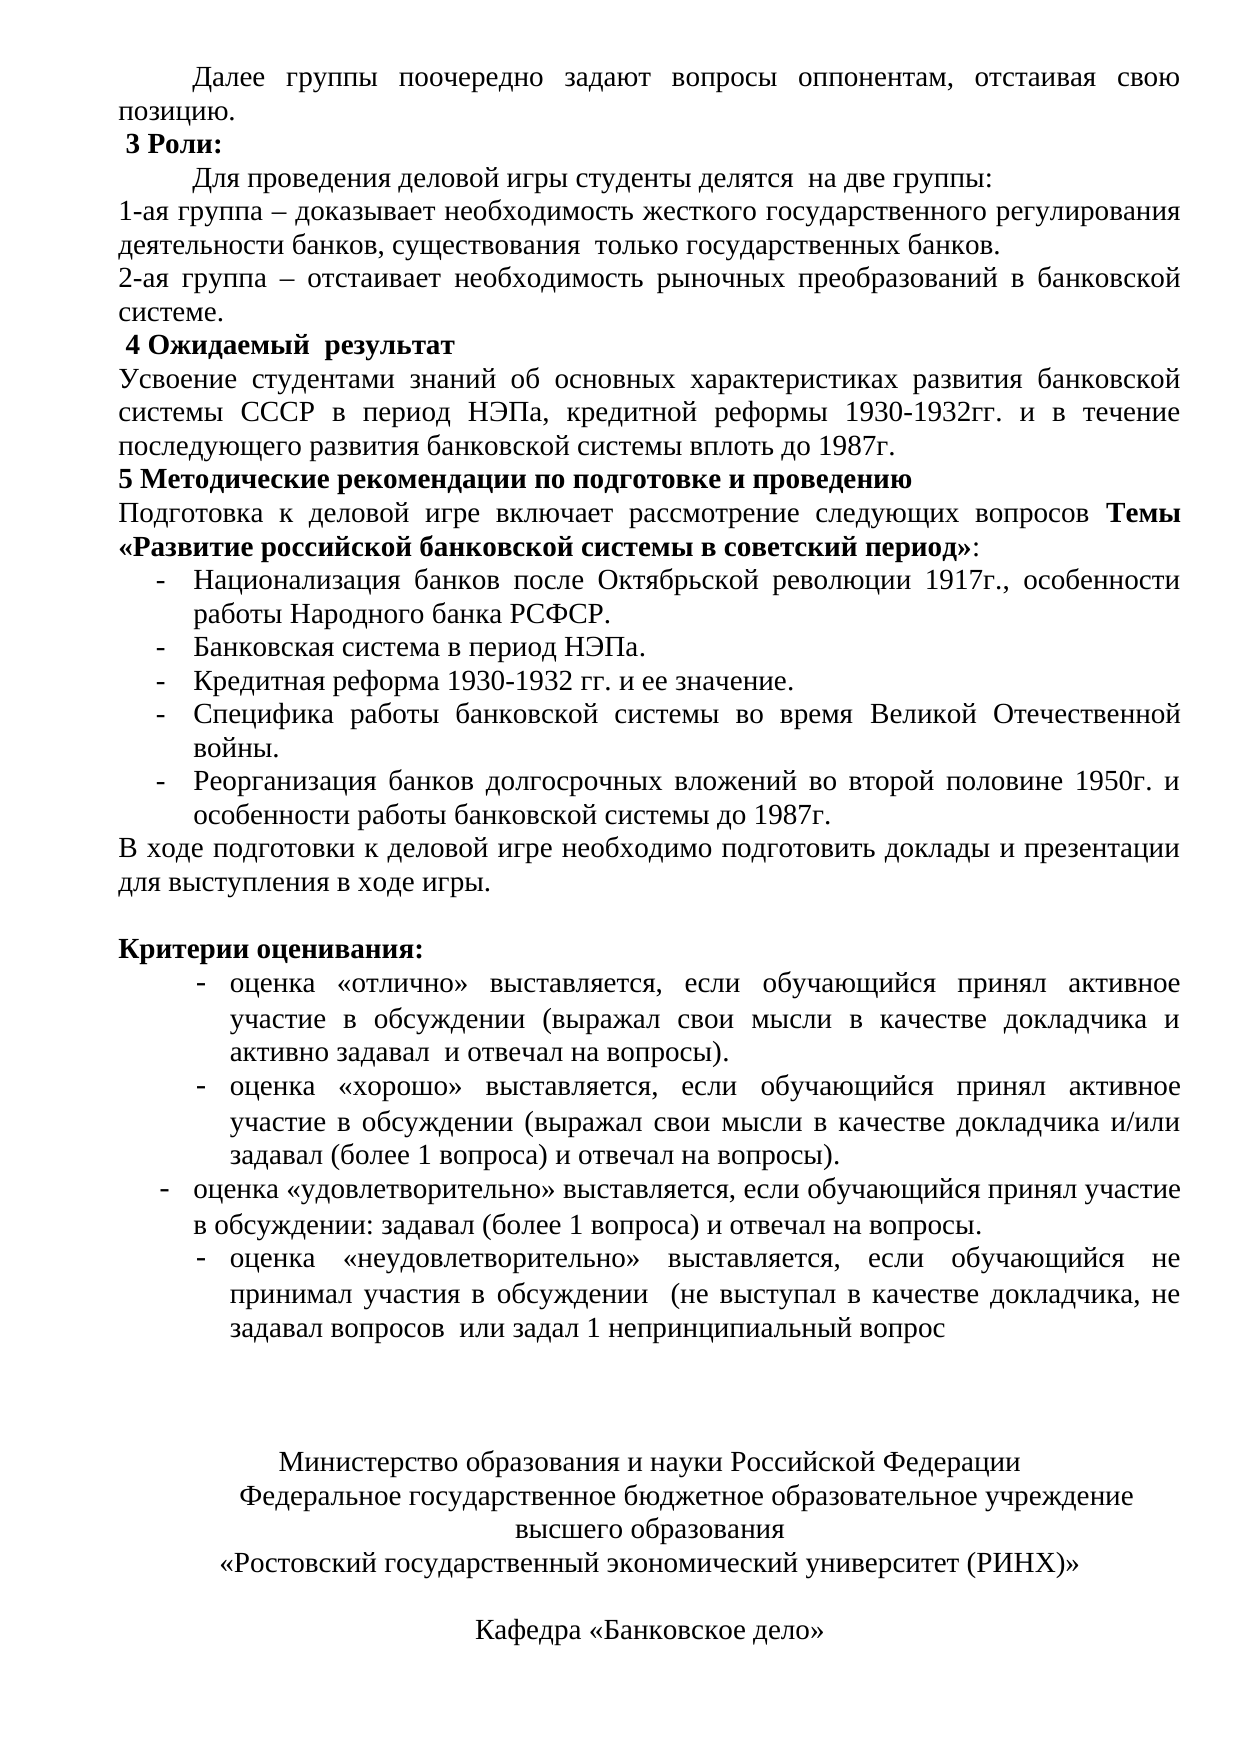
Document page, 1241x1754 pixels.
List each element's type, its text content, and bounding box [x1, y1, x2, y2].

text Критерии оценивания: [118, 931, 1181, 965]
text «Ростовский государственный экономический университет (РИНХ)» [118, 1545, 1181, 1578]
text Министерство образования и науки Российской Федерации [118, 1444, 1181, 1478]
text 2-ая группа – отстаивает необходимость рыночных преобразований в банковской системе. [118, 260, 1181, 327]
list оценка «удовлетворительно» выставляется, если обучающийся принял участие в обсуждении: задавал (более 1 вопроса) и отвечал на вопросы. [156, 1171, 1181, 1241]
text Подготовка к деловой игре включает рассмотрение следующих вопросов Темы «Развитие российской банковской системы в советский период»: [118, 495, 1181, 562]
text Усвоение студентами знаний об основных характеристиках развития банковской системы СССР в период НЭПа, кредитной реформы 1930-1932гг. и в течение последующего развития банковской системы вплоть до 1987г. [118, 361, 1181, 462]
text В ходе подготовки к деловой игре необходимо подготовить доклады и презентации для выступления в ходе игры. [118, 831, 1181, 898]
list Банковская система в период НЭПа. [156, 629, 1181, 663]
text Для проведения деловой игры студенты делятся на две группы: [118, 160, 1181, 193]
text 4 Ожидаемый результат [118, 327, 1181, 361]
text 5 Методические рекомендации по подготовке и проведению [118, 462, 1181, 495]
list оценка «отлично» выставляется, если обучающийся принял активное участие в обсуждении (выражал свои мысли в качестве докладчика и активно задавал и отвечал на вопросы). [192, 965, 1181, 1068]
list оценка «неудовлетворительно» выставляется, если обучающийся не принимал участия в обсуждении (не выступал в качестве докладчика, не задавал вопросов или задал 1 непринципиальный вопрос [192, 1241, 1181, 1344]
list Кредитная реформа 1930-1932 гг. и ее значение. [156, 663, 1181, 696]
list Реорганизация банков долгосрочных вложений во второй половине 1950г. и особенности работы банковской системы до 1987г. [156, 763, 1181, 831]
text Далее группы поочередно задают вопросы оппонентам, отстаивая свою позицию. [118, 59, 1181, 126]
list Национализация банков после Октябрьской революции 1917г., особенности работы Народного банка РСФСР. [156, 562, 1181, 629]
text Федеральное государственное бюджетное образовательное учреждение высшего образования [118, 1478, 1181, 1545]
text 3 Роли: [118, 126, 1181, 160]
list оценка «хорошо» выставляется, если обучающийся принял активное участие в обсуждении (выражал свои мысли в качестве докладчика и/или задавал (более 1 вопроса) и отвечал на вопросы). [192, 1068, 1181, 1171]
text Кафедра «Банковское дело» [118, 1612, 1181, 1646]
list Специфика работы банковской системы во время Великой Отечественной войны. [156, 696, 1181, 763]
text 1-ая группа – доказывает необходимость жесткого государственного регулирования деятельности банков, существования только государственных банков. [118, 193, 1181, 260]
